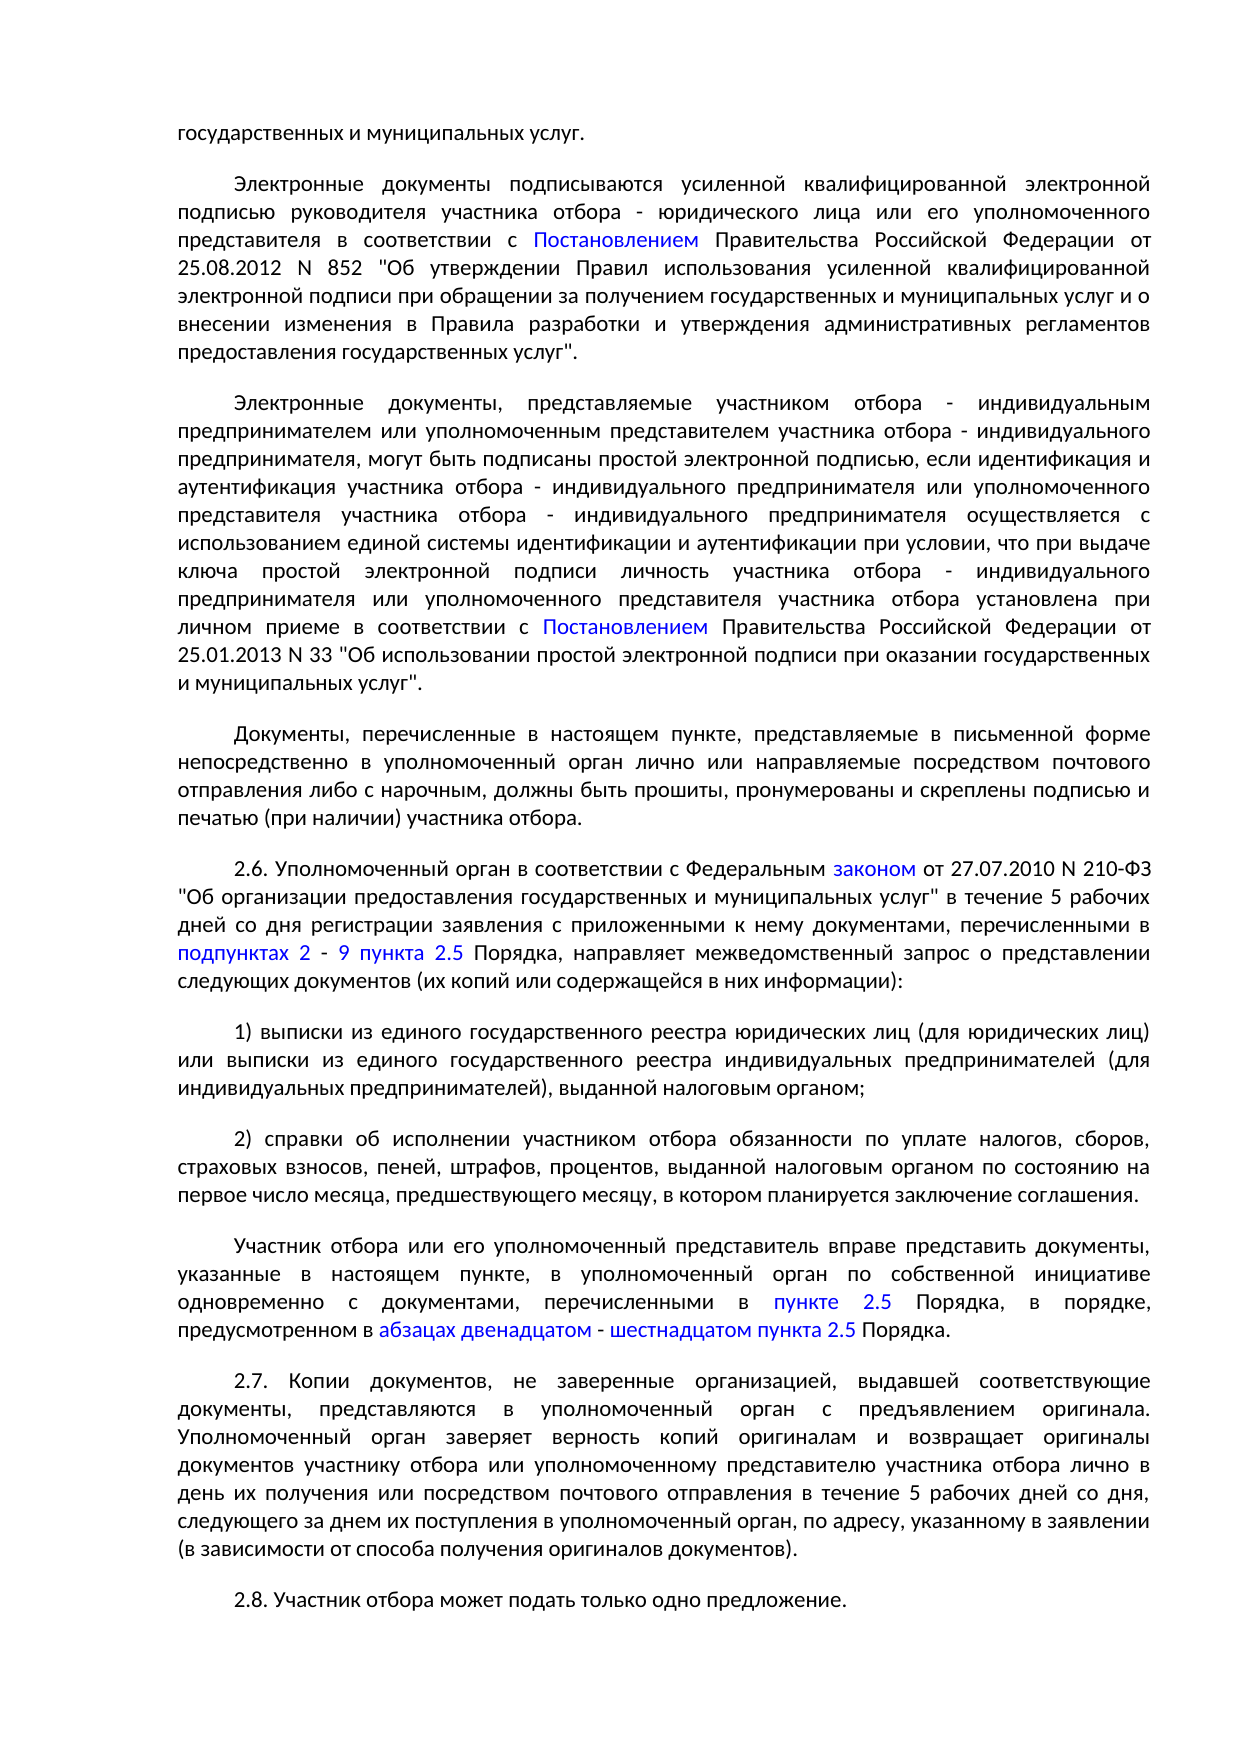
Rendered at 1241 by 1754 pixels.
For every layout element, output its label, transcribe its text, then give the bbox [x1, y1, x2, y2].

text Электронные документы подписываются усиленной квалифицированной электронной подписью руководителя участника отбора - юридического лица или его уполномоченного представителя в соответствии с Постановлением Правительства Российской Федерации от 25.08.2012 N 852 "Об утверждении Правил использования усиленной квалифицированной электронной подписи при обращении за получением государственных и муниципальных услуг и о внесении изменения в Правила разработки и утверждения административных регламентов предоставления государственных услуг". [177, 169, 1152, 365]
text 1) выписки из единого государственного реестра юридических лиц (для юридических лиц) или выписки из единого государственного реестра индивидуальных предпринимателей (для индивидуальных предпринимателей), выданной налоговым органом; [177, 1017, 1152, 1101]
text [177, 118, 1152, 146]
text Электронные документы, представляемые участником отбора - индивидуальным предпринимателем или уполномоченным представителем участника отбора - индивидуального предпринимателя, могут быть подписаны простой электронной подписью, если идентификация и аутентификация участника отбора - индивидуального предпринимателя или уполномоченного представителя участника отбора - индивидуального предпринимателя осуществляется с использованием единой системы идентификации и аутентификации при условии, что при выдаче ключа простой электронной подписи личность участника отбора - индивидуального предпринимателя или уполномоченного представителя участника отбора установлена при личном приеме в соответствии с Постановлением Правительства Российской Федерации от 25.01.2013 N 33 "Об использовании простой электронной подписи при оказании государственных и муниципальных услуг". [177, 388, 1152, 696]
text 2.6. Уполномоченный орган в соответствии с Федеральным законом от 27.07.2010 N 210-ФЗ "Об организации предоставления государственных и муниципальных услуг" в течение 5 рабочих дней со дня регистрации заявления с приложенными к нему документами, перечисленными в подпунктах 2 - 9 пункта 2.5 Порядка, направляет межведомственный запрос о представлении следующих документов (их копий или содержащейся в них информации): [177, 854, 1152, 994]
text 2.8. Участник отбора может подать только одно предложение. [177, 1585, 1152, 1613]
text Документы, перечисленные в настоящем пункте, представляемые в письменной форме непосредственно в уполномоченный орган лично или направляемые посредством почтового отправления либо с нарочным, должны быть прошиты, пронумерованы и скреплены подписью и печатью (при наличии) участника отбора. [177, 719, 1152, 831]
text Участник отбора или его уполномоченный представитель вправе представить документы, указанные в настоящем пункте, в уполномоченный орган по собственной инициативе одновременно с документами, перечисленными в пункте 2.5 Порядка, в порядке, предусмотренном в абзацах двенадцатом - шестнадцатом пункта 2.5 Порядка. [177, 1231, 1152, 1343]
text 2.7. Копии документов, не заверенные организацией, выдавшей соответствующие документы, представляются в уполномоченный орган с предъявлением оригинала. Уполномоченный орган заверяет верность копий оригиналам и возвращает оригиналы документов участнику отбора или уполномоченному представителю участника отбора лично в день их получения или посредством почтового отправления в течение 5 рабочих дней со дня, следующего за днем их поступления в уполномоченный орган, по адресу, указанному в заявлении (в зависимости от способа получения оригиналов документов). [177, 1366, 1152, 1562]
text 2) справки об исполнении участником отбора обязанности по уплате налогов, сборов, страховых взносов, пеней, штрафов, процентов, выданной налоговым органом по состоянию на первое число месяца, предшествующего месяцу, в котором планируется заключение соглашения. [177, 1124, 1152, 1208]
